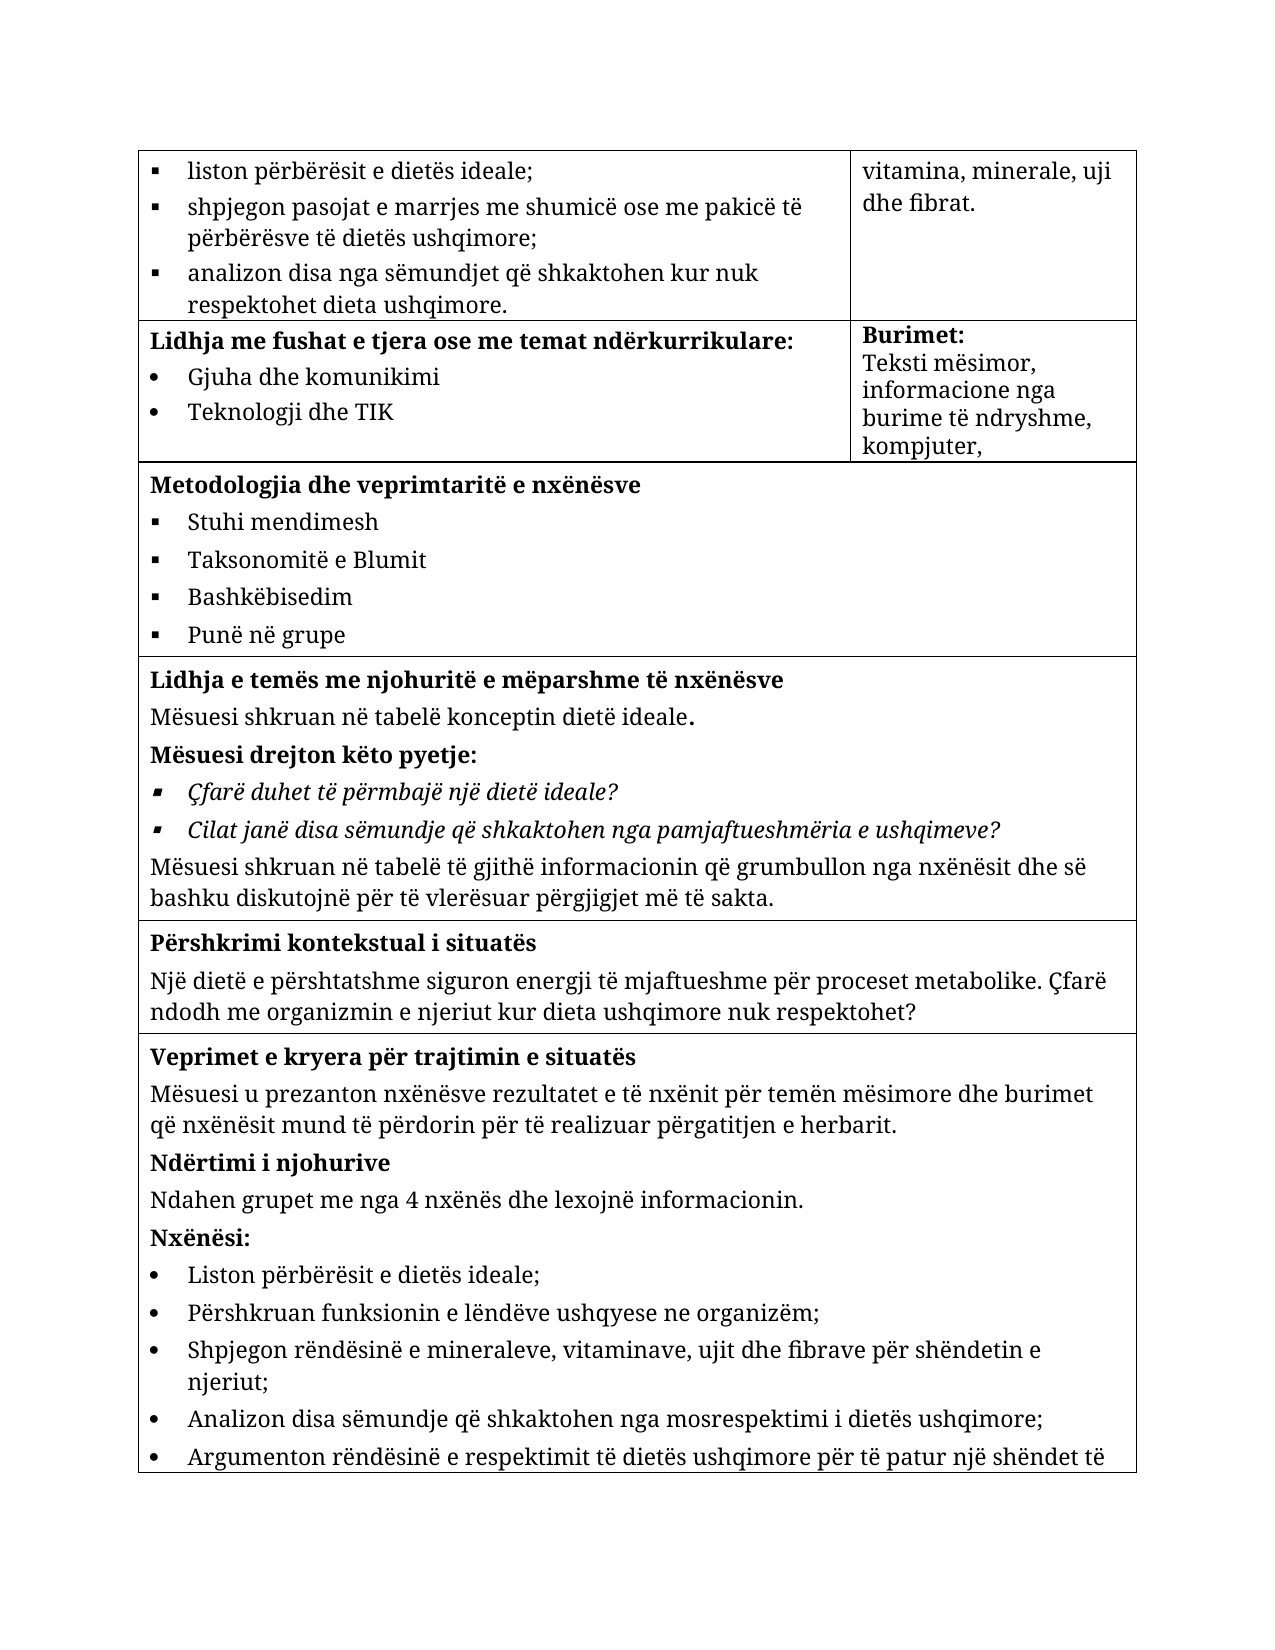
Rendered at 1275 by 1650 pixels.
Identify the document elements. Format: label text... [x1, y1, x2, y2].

table_cell Burimet: Teksti mësimor, informacione nga burime të ndryshme, kompjuter, [851, 321, 1136, 461]
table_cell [139, 151, 850, 320]
table_cell Përshkrimi kontekstual i situatës Një dietë e përshtatshme siguron energji të mjaftueshme për proceset metabolike. Çfarë ndodh me organizmin e njeriut kur dieta ushqimore nuk respektohet? [139, 921, 1136, 1033]
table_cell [851, 151, 1136, 320]
table_cell Lidhja e temës me njohuritë e mëparshme të nxënësve Mësuesi shkruan në tabelë konceptin dietë ideale. Mësuesi drejton këto pyetje: Çfarë duhet të përmbajë një dietë ideale? Cilat janë disa sëmundje që shkaktohen nga pamjaftueshmëria e ushqimeve? Mësuesi shkruan në tabelë të gjithë informacionin që grumbullon nga nxënësit dhe së bashku diskutojnë për të vlerësuar përgjigjet më të sakta. [139, 657, 1136, 920]
table_cell Lidhja me fushat e tjera ose me temat ndërkurrikulare: Gjuha dhe komunikimi Teknologji dhe TIK [139, 321, 850, 461]
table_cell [139, 1034, 1136, 1472]
table_cell Metodologjia dhe veprimtaritë e nxënësve Stuhi mendimesh Taksonomitë e Blumit Bashkëbisedim Punë në grupe [139, 463, 1136, 656]
